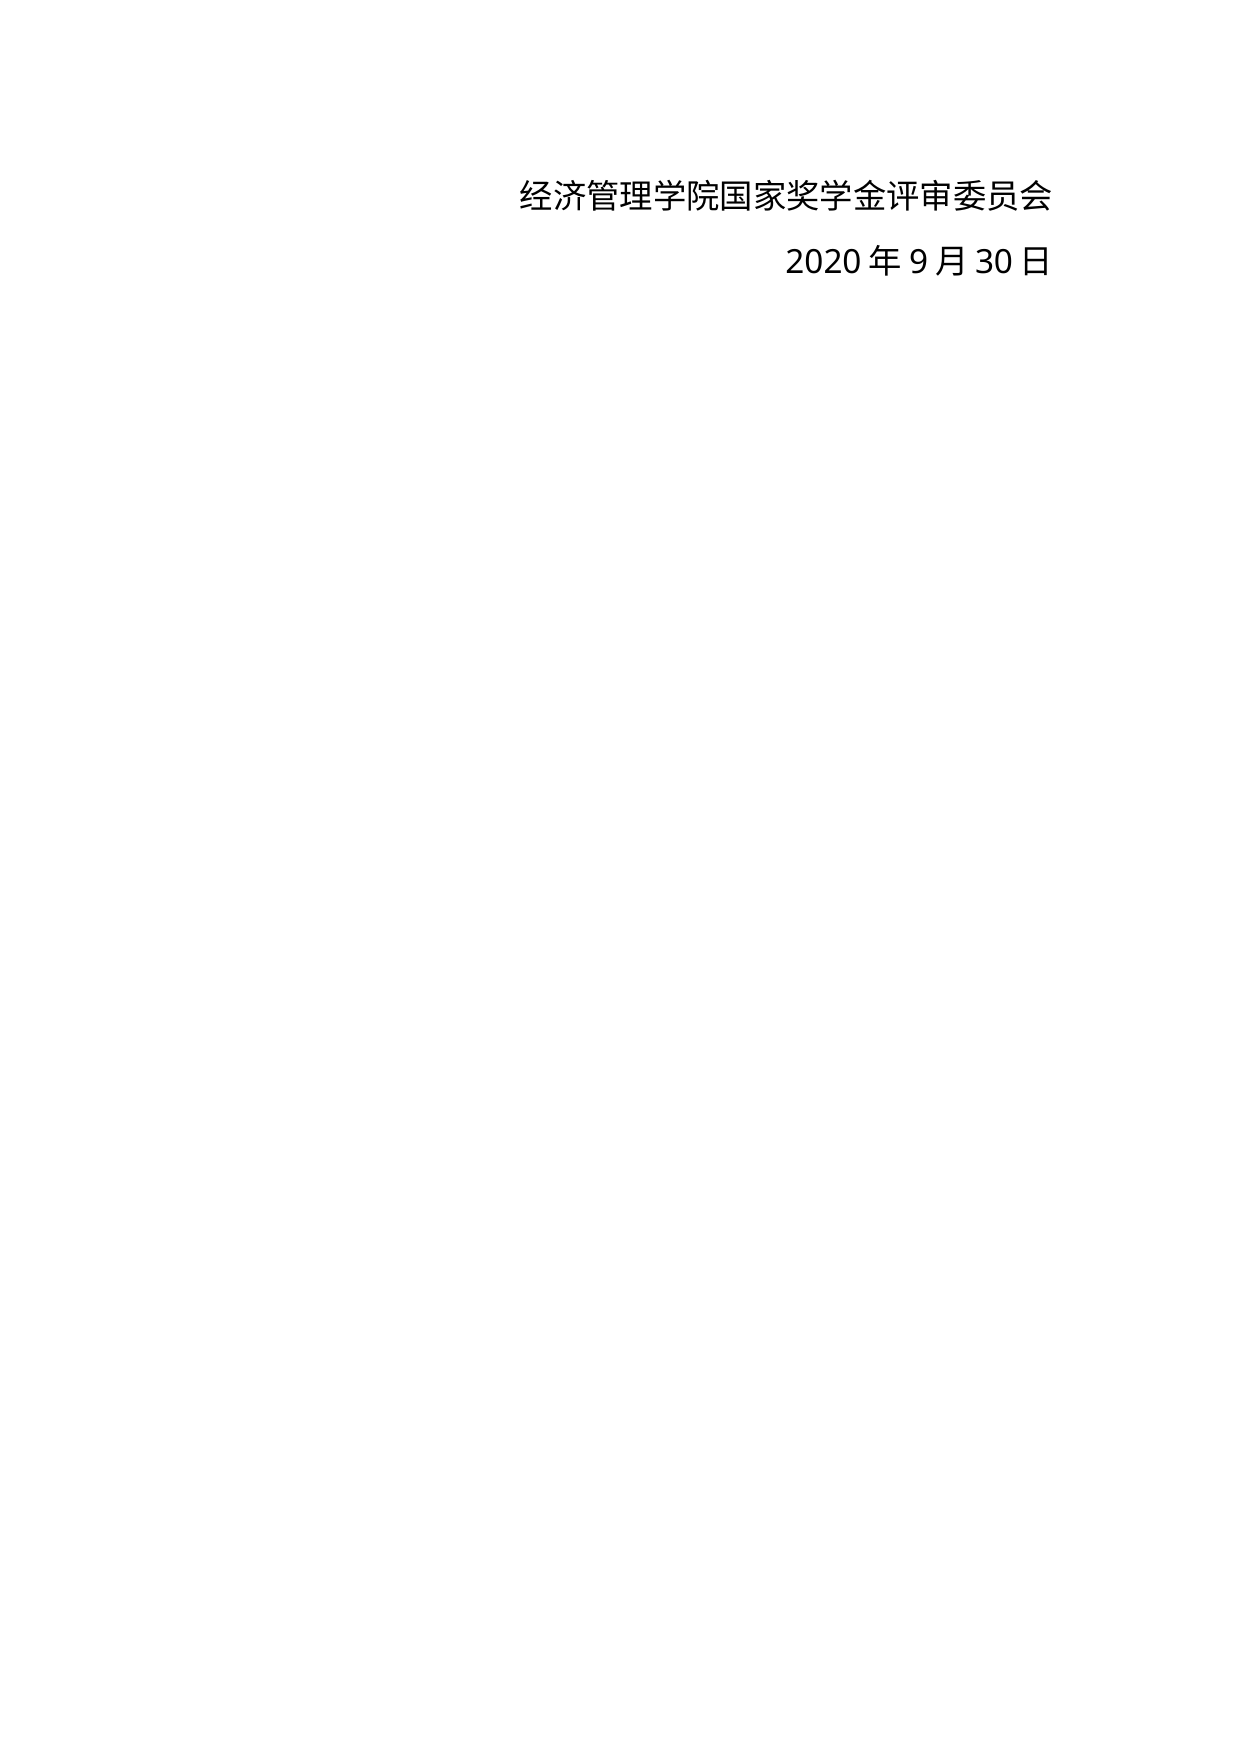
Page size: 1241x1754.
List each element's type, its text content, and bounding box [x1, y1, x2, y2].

text 2020年 9月30日 [187, 227, 1053, 292]
text 经济管理学院国家奖学金评审委员会 [187, 162, 1053, 227]
